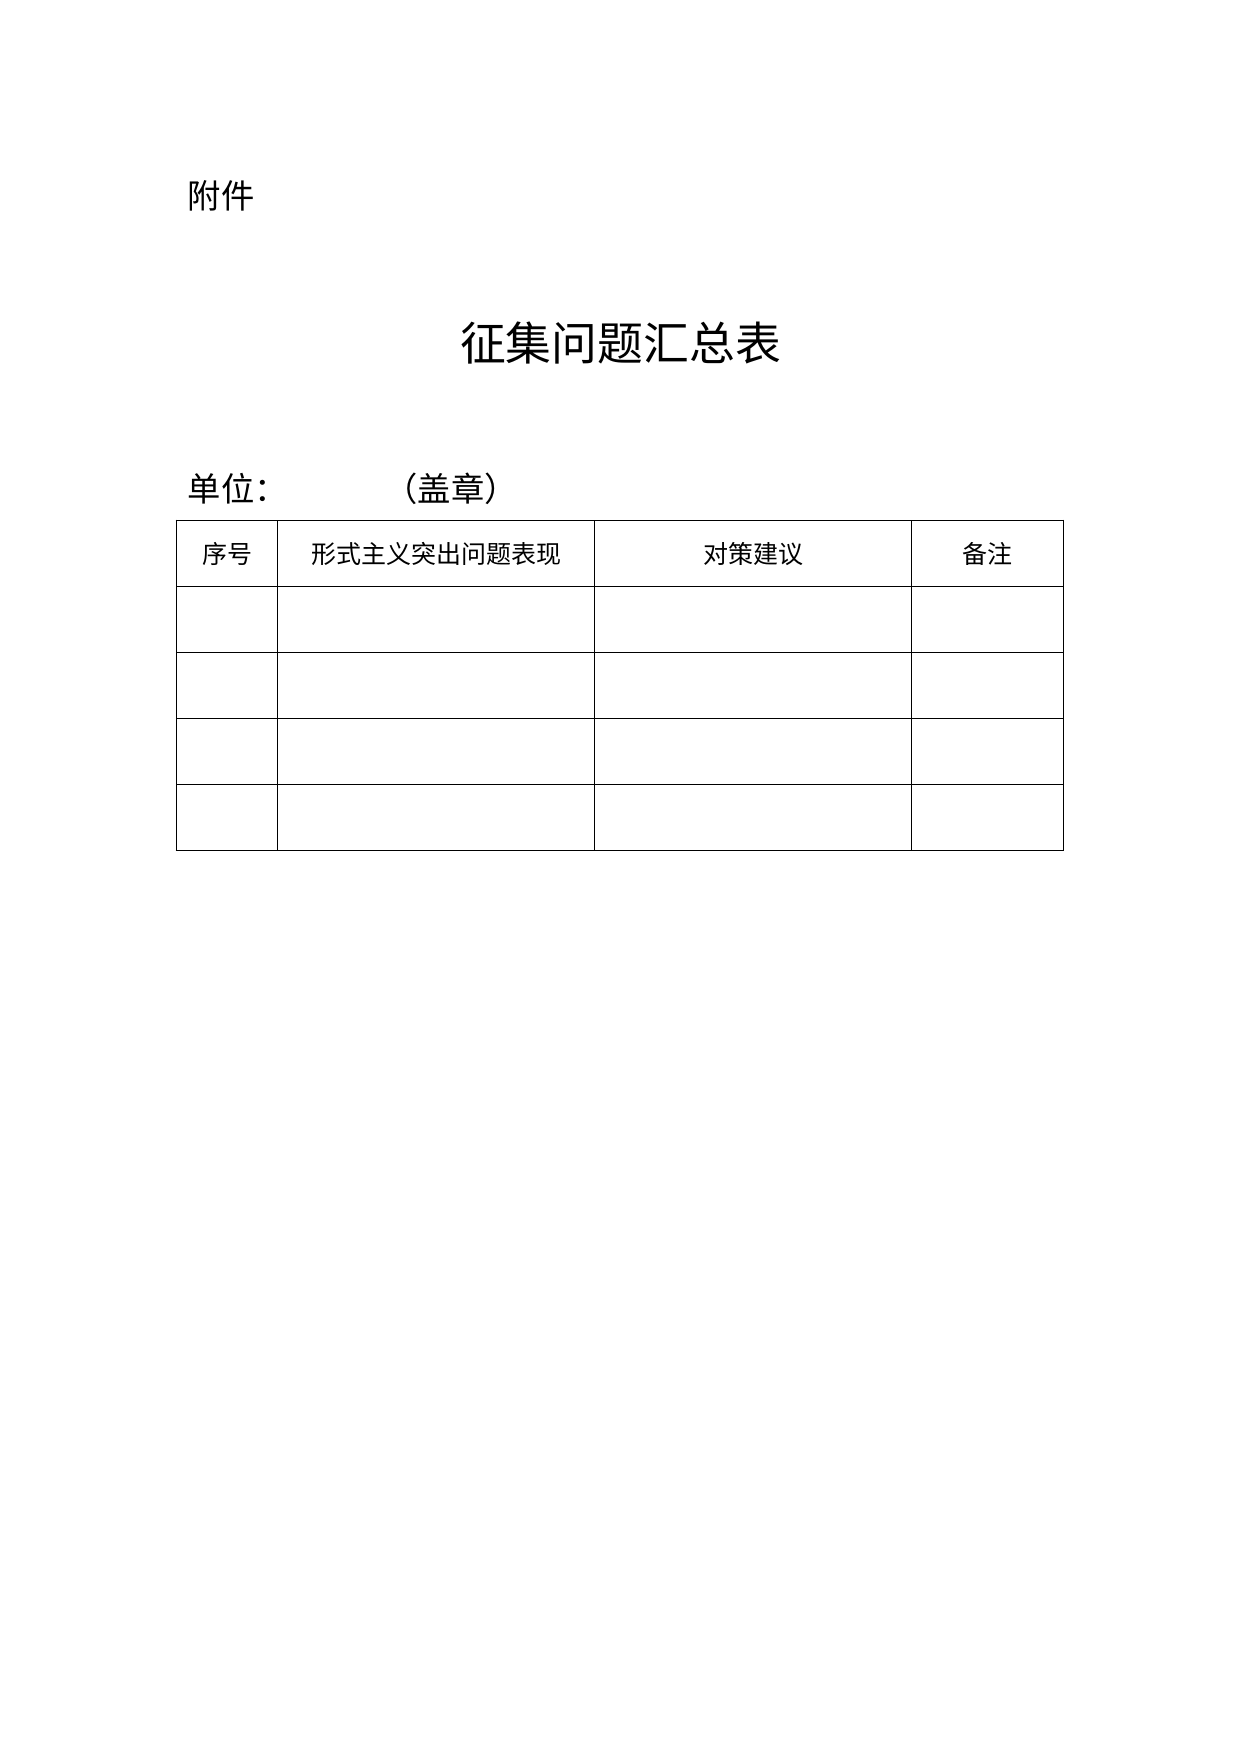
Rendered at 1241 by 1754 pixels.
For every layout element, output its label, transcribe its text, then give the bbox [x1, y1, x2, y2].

table_header 形式主义突出问题表现 [278, 521, 594, 586]
table_header 序号 [177, 521, 277, 586]
text 单位： （盖章） [187, 454, 1053, 519]
table_cell [177, 785, 277, 850]
table_cell [595, 785, 911, 850]
table_cell [595, 653, 911, 718]
table_cell [912, 785, 1063, 850]
table_cell [912, 719, 1063, 784]
table_cell [177, 719, 277, 784]
table_cell [595, 719, 911, 784]
text 附件 [187, 162, 1053, 227]
table_cell [278, 785, 594, 850]
table_cell [912, 587, 1063, 652]
table_header 对策建议 [595, 521, 911, 586]
table_cell [177, 653, 277, 718]
table_cell [278, 719, 594, 784]
table_header 备注 [912, 521, 1063, 586]
text 征集问题汇总表 [187, 292, 1053, 389]
table_cell [278, 587, 594, 652]
table_cell [595, 587, 911, 652]
table_cell [177, 587, 277, 652]
table_cell [278, 653, 594, 718]
table_cell [912, 653, 1063, 718]
